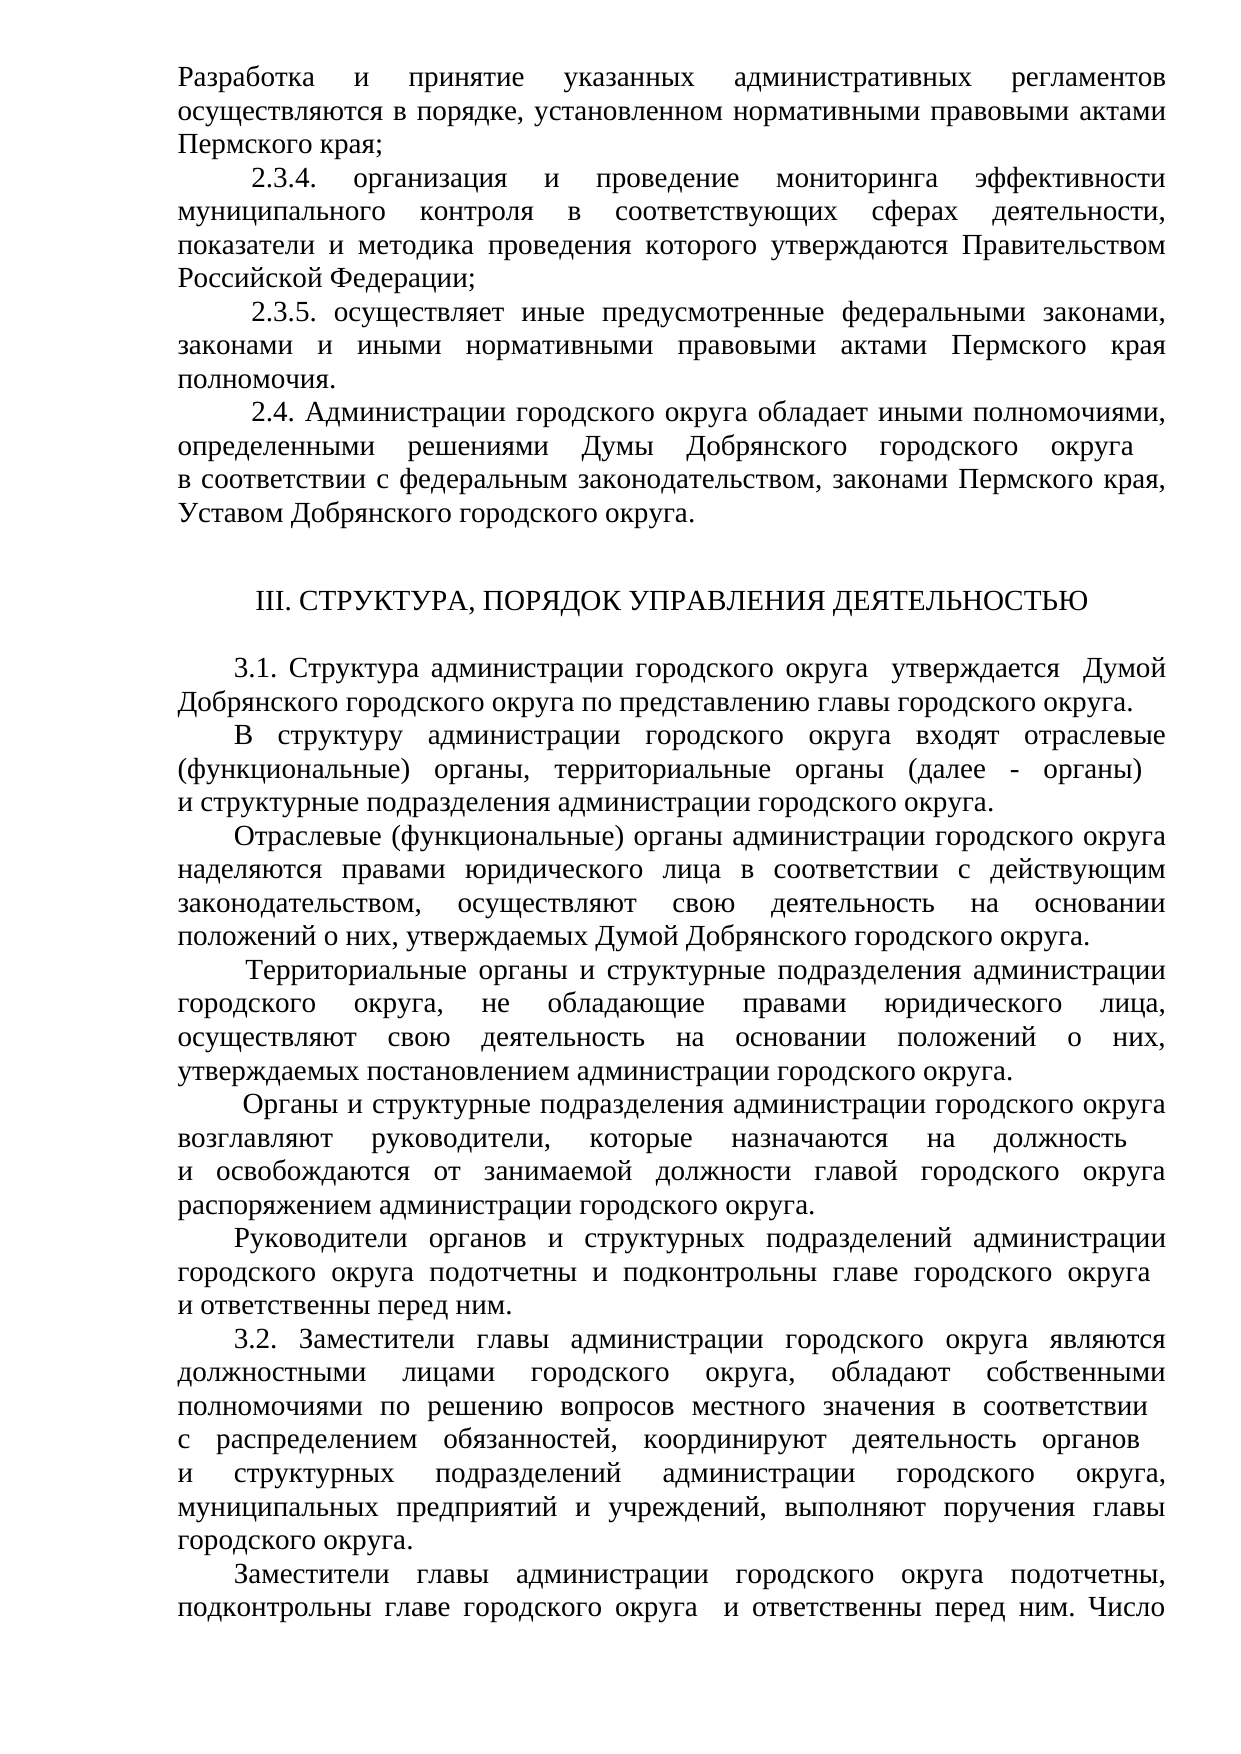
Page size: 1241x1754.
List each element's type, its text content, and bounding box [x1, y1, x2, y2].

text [177, 1556, 1167, 1623]
text 2.3.4. организация и проведение мониторинга эффективности муниципального контроля в соответствующих сферах деятельности, показатели и методика проведения которого утверждаются Правительством Российской Федерации; [177, 160, 1167, 294]
text 2.4. Администрации городского округа обладает иными полномочиями, определенными решениями Думы Добрянского городского округа в соответствии с федеральным законодательством, законами Пермского края, Уставом Добрянского городского округа. [177, 394, 1167, 529]
text В структуру администрации городского округа входят отраслевые (функциональные) органы, территориальные органы (далее - органы) и структурные подразделения администрации городского округа. [177, 717, 1167, 818]
text 2.3.5. осуществляет иные предусмотренные федеральными законами, законами и иными нормативными правовыми актами Пермского края полномочия. [177, 294, 1167, 394]
text Руководители органов и структурных подразделений администрации городского округа подотчетны и подконтрольны главе городского округа и ответственны перед ним. [177, 1220, 1167, 1321]
text 3.1. Структура администрации городского округа утверждается Думой Добрянского городского округа по представлению главы городского округа. [177, 650, 1167, 717]
text Территориальные органы и структурные подразделения администрации городского округа, не обладающие правами юридического лица, осуществляют свою деятельность на основании положений о них, утверждаемых постановлением администрации городского округа. [177, 952, 1167, 1086]
text Органы и структурные подразделения администрации городского округа возглавляют руководители, которые назначаются на должность и освобождаются от занимаемой должности главой городского округа распоряжением администрации городского округа. [177, 1086, 1167, 1220]
text Отраслевые (функциональные) органы администрации городского округа наделяются правами юридического лица в соответствии с действующим законодательством, осуществляют свою деятельность на основании положений о них, утверждаемых Думой Добрянского городского округа. [177, 818, 1167, 952]
text III. СТРУКТУРА, ПОРЯДОК УПРАВЛЕНИЯ ДЕЯТЕЛЬНОСТЬЮ [177, 583, 1167, 617]
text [177, 59, 1167, 160]
text 3.2. Заместители главы администрации городского округа являются должностными лицами городского округа, обладают собственными полномочиями по решению вопросов местного значения в соответствии с распределением обязанностей, координируют деятельность органов и структурных подразделений администрации городского округа, муниципальных предприятий и учреждений, выполняют поручения главы городского округа. [177, 1321, 1167, 1556]
